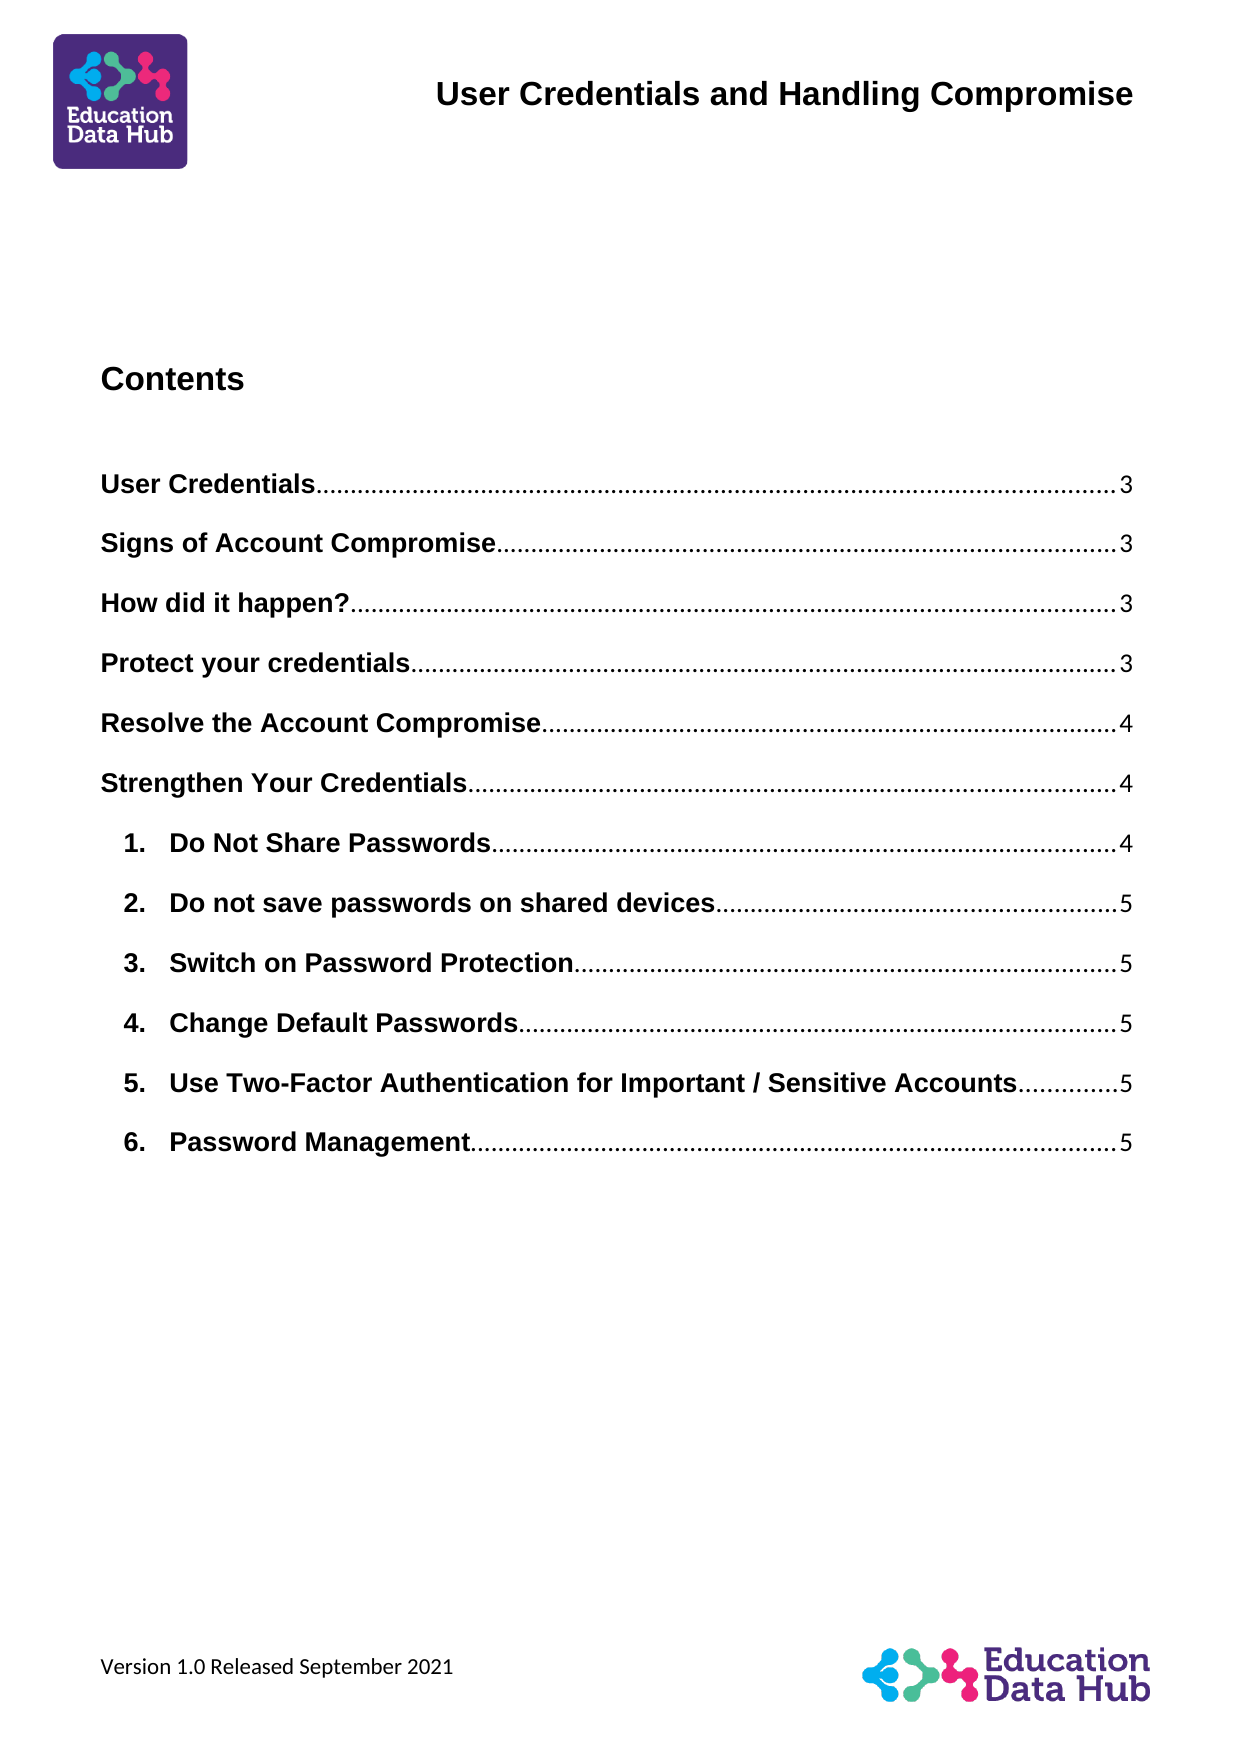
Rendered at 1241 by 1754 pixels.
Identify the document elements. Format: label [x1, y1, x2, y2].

picture [841, 1635, 1182, 1719]
picture [53, 34, 188, 169]
